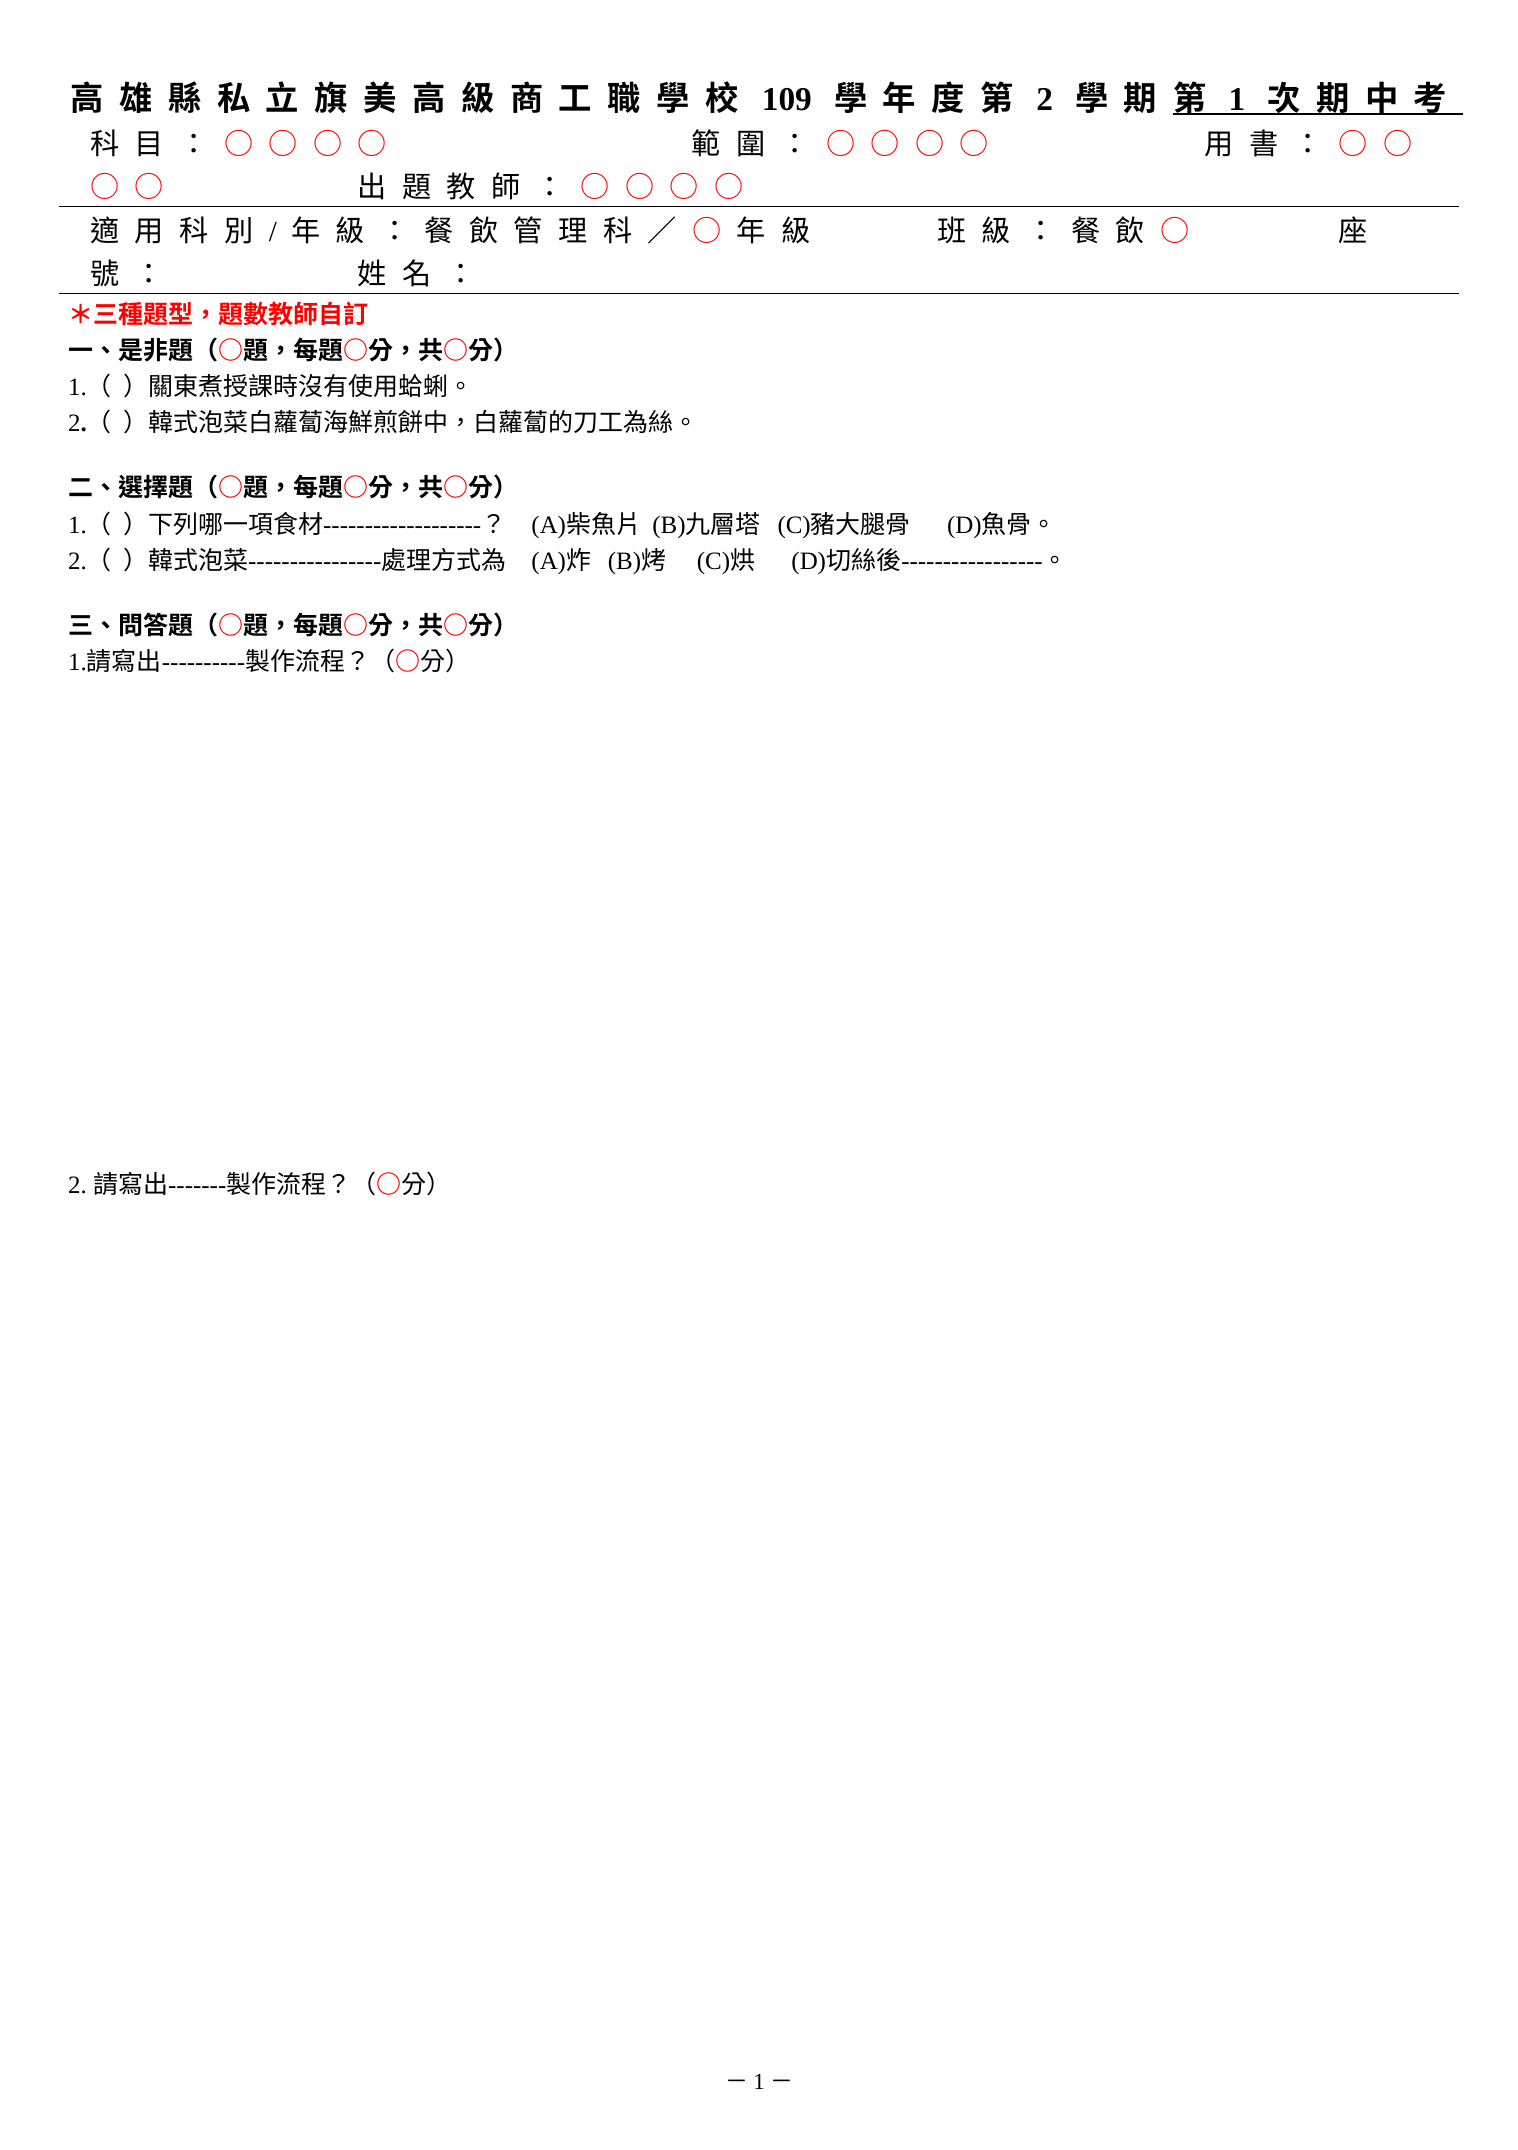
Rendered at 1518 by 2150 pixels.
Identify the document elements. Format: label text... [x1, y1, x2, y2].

text 2. 請寫出-------製作流程？（分） [68, 1164, 1450, 1200]
text ＊三種題型，題數教師自訂 [68, 294, 1450, 330]
table_cell 適用科別/年級：餐飲管理科／○年級 班級：餐飲○ 座號： 姓名： [59, 207, 1459, 293]
text 2.（ ）韓式泡菜----------------處理方式為 (A)炸 (B)烤 (C)烘 (D)切絲後-----------------。 [68, 540, 1450, 577]
text 2.（ ）韓式泡菜白蘿蔔海鮮煎餅中，白蘿蔔的刀工為絲。 [68, 403, 1450, 439]
text 1.（ ）下列哪一項食材-------------------？ (A)柴魚片 (B)九層塔 (C)豬大腿骨 (D)魚骨。 [68, 504, 1450, 540]
text 1.請寫出----------製作流程？（分） [68, 642, 1450, 678]
text 一、是非題（題，每題分，共分） [68, 330, 1450, 367]
table_header 高雄縣私立旗美高級商工職學校109學年度第2學期第1次期中考 科目：○○○○ 範圍：○○○○ 用書：○○○○ 出題教師：○○○○ [59, 72, 1459, 206]
text 三、問答題（題，每題分，共分） [68, 605, 1450, 642]
text 二、選擇題（題，每題分，共分） [68, 468, 1450, 504]
text 1.（ ）關東煮授課時沒有使用蛤蜊。 [68, 367, 1450, 403]
